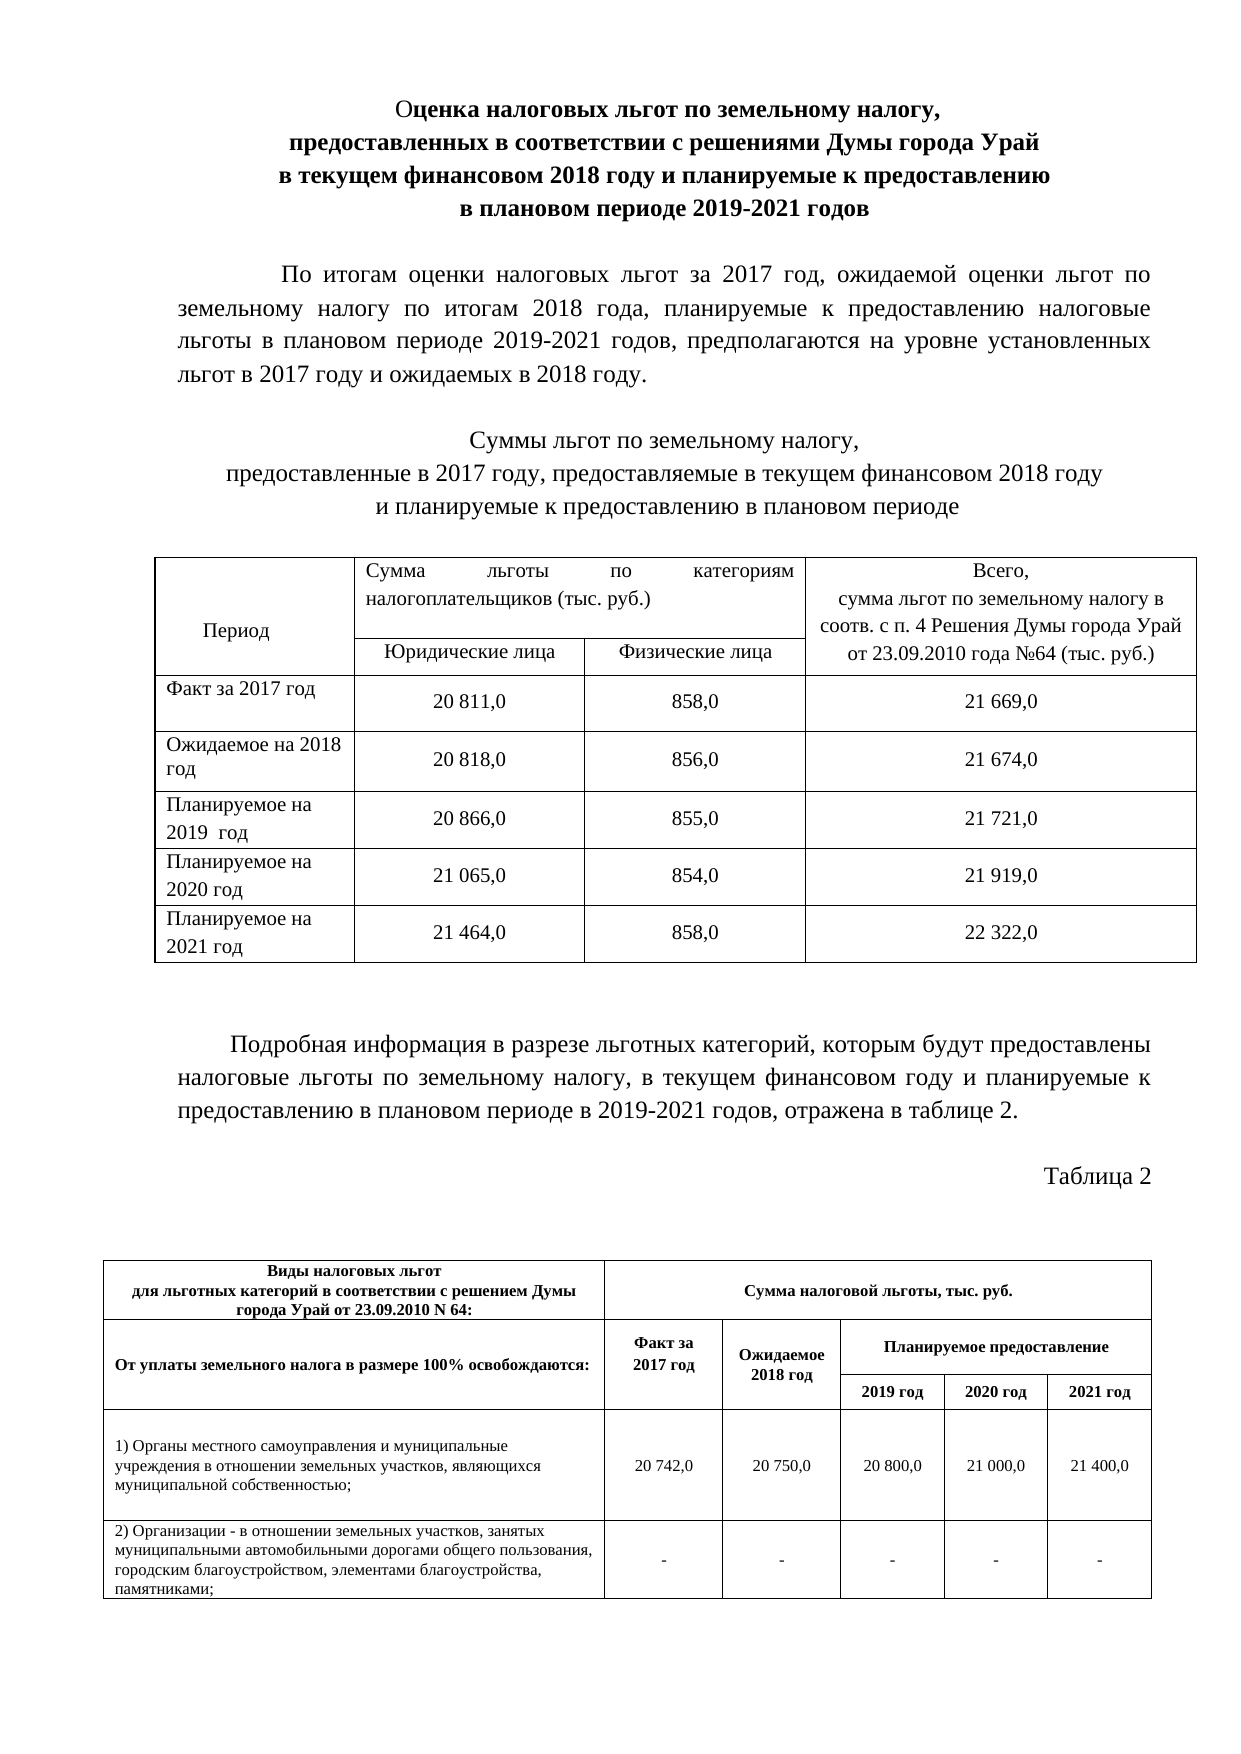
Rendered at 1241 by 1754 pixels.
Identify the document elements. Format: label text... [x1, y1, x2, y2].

text Оценка налоговых льгот по земельному налогу, [177, 94, 1152, 123]
table_cell 856,0 [585, 732, 805, 791]
table_cell Планируемое на 2020 год [156, 849, 354, 905]
text в текущем финансовом 2018 году и планируемые к предоставлению [177, 161, 1152, 189]
text предоставленные в 2017 году, предоставляемые в текущем финансовом 2018 году [177, 458, 1152, 486]
table_cell 2021 год [1048, 1375, 1151, 1409]
text Таблица 2 [177, 1161, 1152, 1190]
table_cell Юридические лица [355, 639, 584, 675]
text предоставленных в соответствии с решениями Думы города Урай [177, 127, 1152, 156]
table_cell Ожидаемое на 2018 год [156, 732, 354, 791]
table_cell 854,0 [585, 849, 805, 905]
table_header Сумма льготы по категориям налогоплательщиков (тыс. руб.) [355, 558, 805, 638]
table_cell 858,0 [585, 906, 805, 962]
table_cell 22 322,0 [806, 906, 1196, 962]
table_cell 21 669,0 [806, 676, 1196, 731]
table_cell 2) Организации - в отношении земельных участков, занятых муниципальными автомобильными дорогами общего пользования, городским благоустройством, элементами благоустройства, памятниками; [104, 1521, 604, 1598]
table_cell Физические лица [585, 639, 805, 675]
table_cell 2019 год [841, 1375, 944, 1409]
table_cell 21 065,0 [355, 849, 584, 905]
table_cell 20 800,0 [841, 1410, 944, 1520]
table_cell Планируемое на 2019 год [156, 792, 354, 848]
table_cell 21 464,0 [355, 906, 584, 962]
table_cell 20 818,0 [355, 732, 584, 791]
table_cell 21 721,0 [806, 792, 1196, 848]
text в плановом периоде 2019-2021 годов [177, 193, 1152, 222]
table_cell 20 750,0 [723, 1410, 840, 1520]
table_cell 21 674,0 [806, 732, 1196, 791]
table_cell Факт за 2017 год [156, 676, 354, 731]
table_cell 1) Органы местного самоуправления и муниципальные учреждения в отношении земельных участков, являющихся муниципальной собственностью; [104, 1410, 604, 1520]
table_cell Планируемое предоставление [841, 1320, 1151, 1373]
table_cell 855,0 [585, 792, 805, 848]
table_cell - [841, 1521, 944, 1598]
table_cell 21 000,0 [945, 1410, 1047, 1520]
text Подробная информация в разрезе льготных категорий, которым будут предоставлены налоговые льготы по земельному налогу, в текущем финансовом году и планируемые к предоставлению в плановом периоде в 2019-2021 годов, отражена в таблице 2. [177, 1029, 1152, 1124]
table_header Период [156, 558, 354, 675]
table_cell 21 400,0 [1048, 1410, 1151, 1520]
text По итогам оценки налоговых льгот за 2017 год, ожидаемой оценки льгот по земельному налогу по итогам 2018 года, планируемые к предоставлению налоговые льготы в плановом периоде 2019-2021 годов, предполагаются на уровне установленных льгот в 2017 году и ожидаемых в 2018 году. [177, 259, 1152, 387]
table_cell 20 742,0 [605, 1410, 722, 1520]
table_cell Планируемое на 2021 год [156, 906, 354, 962]
table_cell 21 919,0 [806, 849, 1196, 905]
table_cell 20 811,0 [355, 676, 584, 731]
table_header Виды налоговых льгот для льготных категорий в соответствии с решением Думы города Урай от 23.09.2010 N 64: [104, 1261, 604, 1319]
table_cell - [723, 1521, 840, 1598]
table_cell 2020 год [945, 1375, 1047, 1409]
table_cell - [1048, 1521, 1151, 1598]
text Суммы льгот по земельному налогу, [177, 425, 1152, 453]
table_header Сумма налоговой льготы, тыс. руб. [605, 1261, 1151, 1319]
table_cell От уплаты земельного налога в размере 100% освобождаются: [104, 1320, 604, 1409]
table_cell - [945, 1521, 1047, 1598]
table_cell 858,0 [585, 676, 805, 731]
table_header Всего, сумма льгот по земельному налогу в соотв. с п. 4 Решения Думы города Урай от 23.09.2010 года №64 (тыс. руб.) [806, 558, 1196, 675]
table_cell Факт за 2017 год [605, 1320, 722, 1409]
table_cell - [605, 1521, 722, 1598]
text и планируемые к предоставлению в плановом периоде [177, 491, 1152, 519]
table_cell Ожидаемое 2018 год [723, 1320, 840, 1409]
table_cell 20 866,0 [355, 792, 584, 848]
